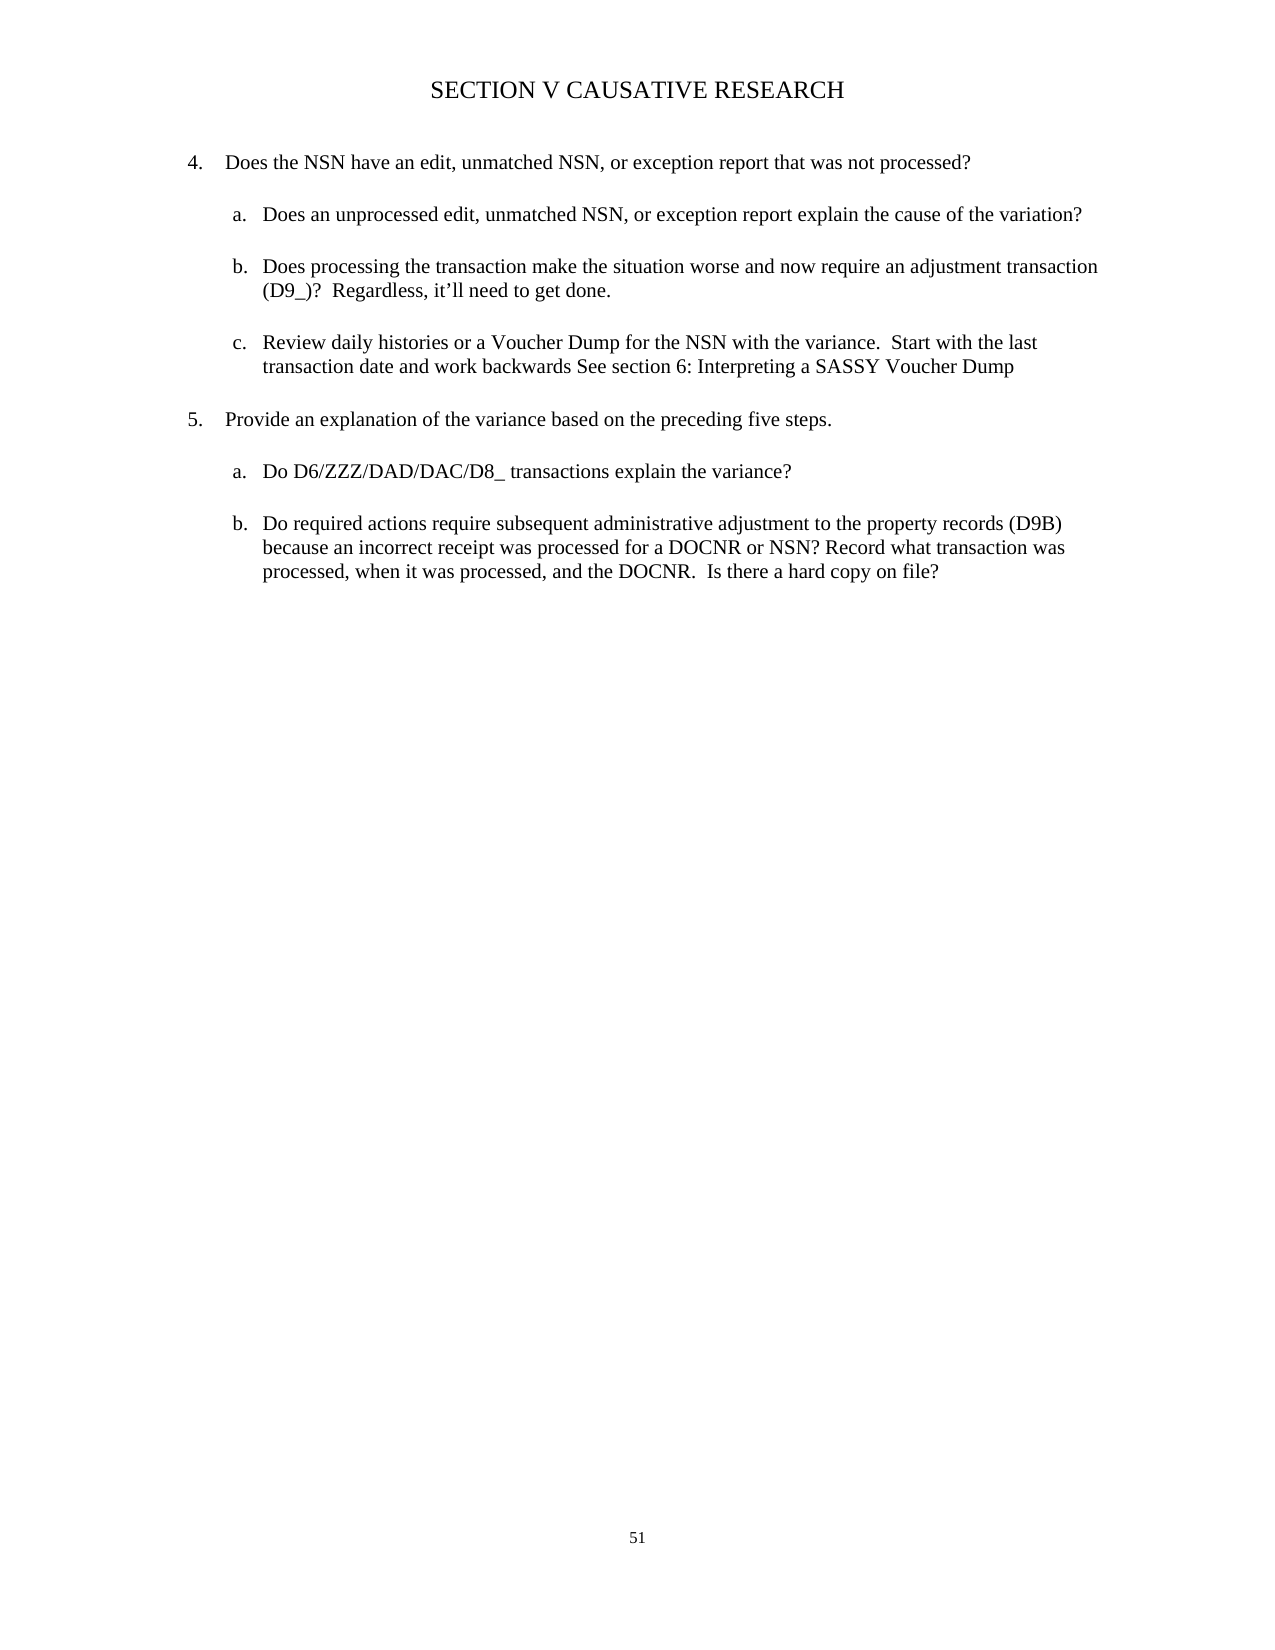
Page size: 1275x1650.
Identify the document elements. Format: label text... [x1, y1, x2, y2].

list Does an unprocessed edit, unmatched NSN, or exception report explain the cause of the variation? [232, 202, 1125, 254]
list Does the NSN have an edit, unmatched NSN, or exception report that was not processed? [187, 150, 1125, 202]
list Review daily histories or a Voucher Dump for the NSN with the variance. Start with the last transaction date and work backwards See section 6: Interpreting a SASSY Voucher Dump [232, 330, 1125, 378]
list Do required actions require subsequent administrative adjustment to the property records (D9B) because an incorrect receipt was processed for a DOCNR or NSN? Record what transaction was processed, when it was processed, and the DOCNR. Is there a hard copy on file? [232, 511, 1125, 611]
list Does processing the transaction make the situation worse and now require an adjustment transaction (D9_)? Regardless, it’ll need to get done. [232, 254, 1125, 330]
list Provide an explanation of the variance based on the preceding five steps. [187, 406, 1125, 458]
list Do D6/ZZZ/DAD/DAC/D8_ transactions explain the variance? [232, 458, 1125, 511]
